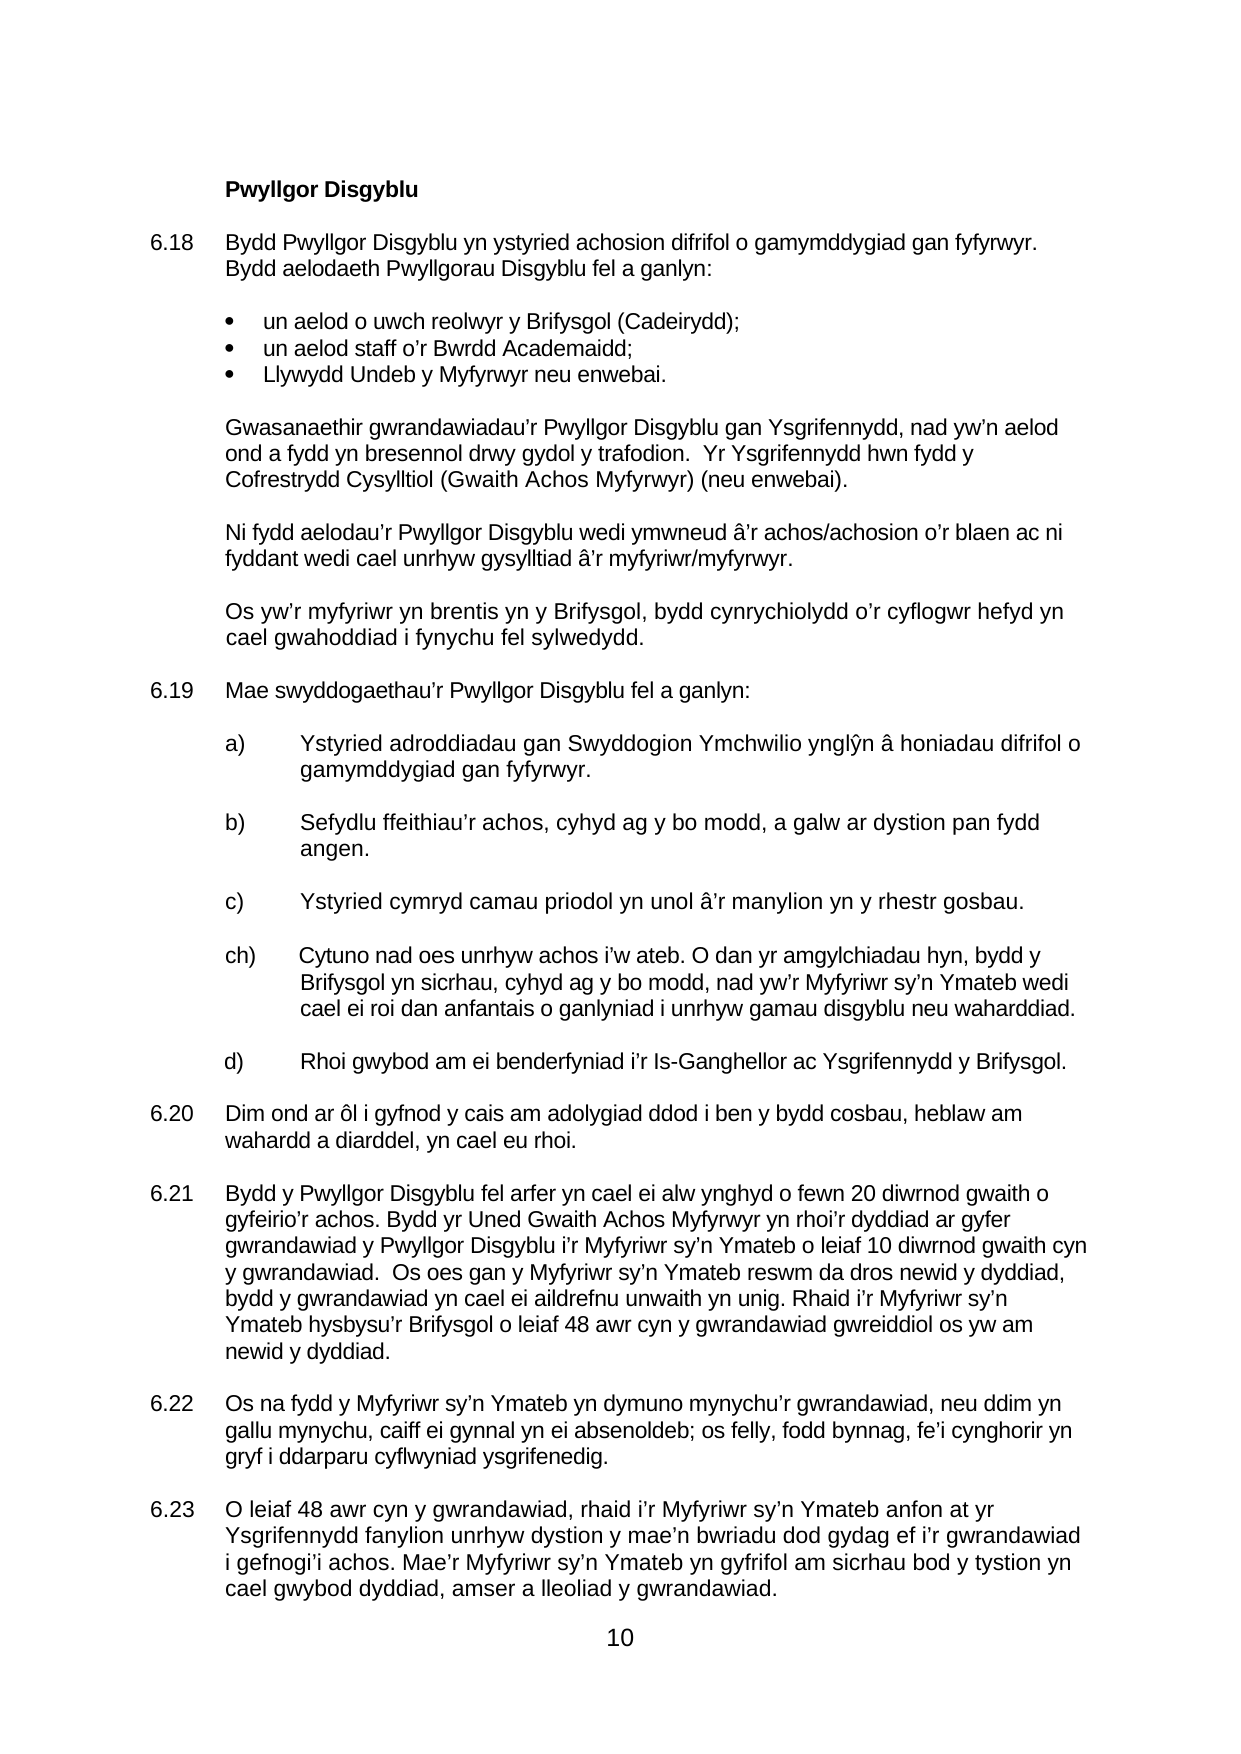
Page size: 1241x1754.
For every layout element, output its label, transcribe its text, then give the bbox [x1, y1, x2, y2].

list Ystyried cymryd camau priodol yn unol â’r manylion yn y rhestr gosbau. [225, 888, 1090, 914]
text 6.21 Bydd y Pwyllgor Disgyblu fel arfer yn cael ei alw ynghyd o fewn 20 diwrnod gwaith o gyfeirio’r achos. Bydd yr Uned Gwaith Achos Myfyrwyr yn rhoi’r dyddiad ar gyfer gwrandawiad y Pwyllgor Disgyblu i’r Myfyriwr sy’n Ymateb o leiaf 10 diwrnod gwaith cyn y gwrandawiad. Os oes gan y Myfyriwr sy’n Ymateb reswm da dros newid y dyddiad, bydd y gwrandawiad yn cael ei aildrefnu unwaith yn unig. Rhaid i’r Myfyriwr sy’n Ymateb hysbysu’r Brifysgol o leiaf 48 awr cyn y gwrandawiad gwreiddiol os yw am newid y dyddiad. [150, 1179, 1090, 1364]
text 6.20 Dim ond ar ôl i gyfnod y cais am adolygiad ddod i ben y bydd cosbau, heblaw am wahardd a diarddel, yn cael eu rhoi. [150, 1100, 1090, 1153]
text ch) Cytuno nad oes unrhyw achos i’w ateb. O dan yr amgylchiadau hyn, bydd y Brifysgol yn sicrhau, cyhyd ag y bo modd, nad yw’r Myfyriwr sy’n Ymateb wedi cael ei roi dan anfantais o ganlyniad i unrhyw gamau disgyblu neu waharddiad. [225, 942, 1090, 1021]
text 6.19 Mae swyddogaethau’r Pwyllgor Disgyblu fel a ganlyn: [150, 677, 1090, 703]
text d) Rhoi gwybod am ei benderfyniad i’r Is-Ganghellor ac Ysgrifennydd y Brifysgol. [224, 1048, 1090, 1074]
list Sefydlu ffeithiau’r achos, cyhyd ag y bo modd, a galw ar dystion pan fydd angen. [225, 809, 1090, 862]
text 6.23 O leiaf 48 awr cyn y gwrandawiad, rhaid i’r Myfyriwr sy’n Ymateb anfon at yr Ysgrifennydd fanylion unrhyw dystion y mae’n bwriadu dod gydag ef i’r gwrandawiad i gefnogi’i achos. Mae’r Myfyriwr sy’n Ymateb yn gyfrifol am sicrhau bod y tystion yn cael gwybod dyddiad, amser a lleoliad y gwrandawiad. [150, 1496, 1090, 1601]
text 6.18 Bydd Pwyllgor Disgyblu yn ystyried achosion difrifol o gamymddygiad gan fyfyrwyr. Bydd aelodaeth Pwyllgorau Disgyblu fel a ganlyn: [150, 229, 1090, 282]
list un aelod o uwch reolwyr y Brifysgol (Cadeirydd); [225, 308, 1090, 334]
text Ni fydd aelodau’r Pwyllgor Disgyblu wedi ymwneud â’r achos/achosion o’r blaen ac ni fyddant wedi cael unrhyw gysylltiad â’r myfyriwr/myfyrwyr. [188, 519, 1090, 572]
list un aelod staff o’r Bwrdd Academaidd; [225, 334, 1090, 361]
text Gwasanaethir gwrandawiadau’r Pwyllgor Disgyblu gan Ysgrifennydd, nad yw’n aelod ond a fydd yn bresennol drwy gydol y trafodion. Yr Ysgrifennydd hwn fydd y Cofrestrydd Cysylltiol (Gwaith Achos Myfyrwyr) (neu enwebai). [225, 413, 1090, 493]
text 6.22 Os na fydd y Myfyriwr sy’n Ymateb yn dymuno mynychu’r gwrandawiad, neu ddim yn gallu mynychu, caiff ei gynnal yn ei absenoldeb; os felly, fodd bynnag, fe’i cynghorir yn gryf i ddarparu cyflwyniad ysgrifenedig. [150, 1390, 1090, 1469]
list Llywydd Undeb y Myfyrwyr neu enwebai. [225, 361, 1090, 387]
text Pwyllgor Disgyblu [150, 176, 1090, 203]
list Ystyried adroddiadau gan Swyddogion Ymchwilio ynglŷn â honiadau difrifol o gamymddygiad gan fyfyrwyr. [225, 730, 1090, 782]
text Os yw’r myfyriwr yn brentis yn y Brifysgol, bydd cynrychiolydd o’r cyflogwr hefyd yn cael gwahoddiad i fynychu fel sylwedydd. [225, 598, 1090, 651]
